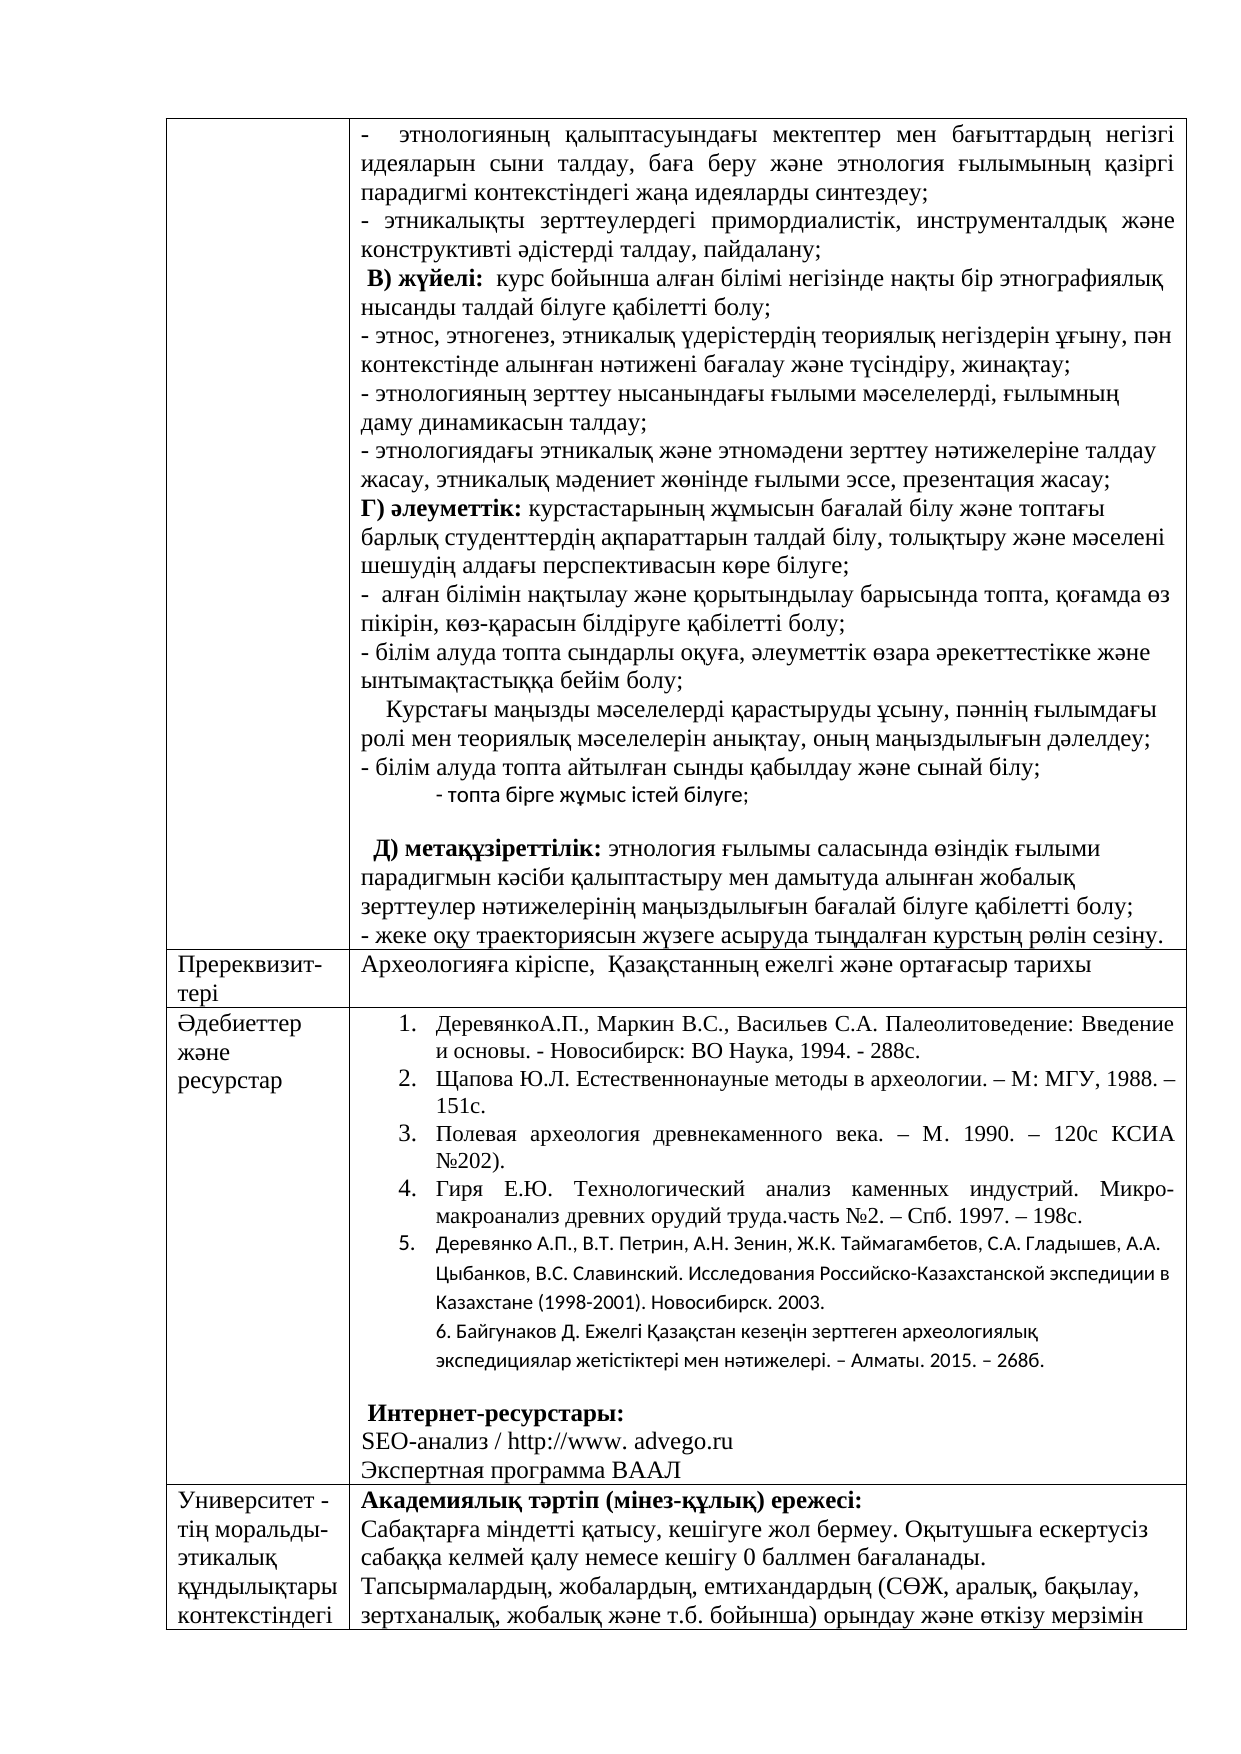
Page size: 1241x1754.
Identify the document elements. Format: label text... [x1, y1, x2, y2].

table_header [167, 119, 349, 948]
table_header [350, 119, 1186, 948]
table_cell Пререквизит- тері [167, 950, 349, 1007]
table_cell ДеревянкоА.П., Маркин В.С., Васильев С.А. Палеолитоведение: Введение и основы. - Новосибирск: ВО Наука, 1994. - 288с. Щапова Ю.Л. Естественнонауные методы в археологии. – М: МГУ, 1988. – 151с. Полевая археология древнекаменного века. – М. 1990. – 120с КСИА №202). Гиря Е.Ю. Технологический анализ каменных индустрий. Микро-макроанализ древних орудий труда.часть №2. – Спб. 1997. – 198с. Деревянко А.П., В.Т. Петрин, А.Н. Зенин, Ж.К. Таймагамбетов, С.А. Гладышев, А.А. Цыбанков, В.С. Славинский. Исследования Российско-Казахстанской экспедиции в Казахстане (1998-2001). Новосибирск. 2003. 6. Байгунаков Д. Ежелгі Қазақстан кезеңін зерттеген археологиялық экспедициялар жетістіктері мен нәтижелері. – Алматы. 2015. – 268б. Интернет-ресурстары: SEO-анализ / http://www. advego.ru Экспертная программа ВААЛ [350, 1008, 1186, 1484]
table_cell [167, 1485, 349, 1629]
table_cell Археологияға кіріспе, Қазақстанның ежелгі және ортағасыр тарихы [350, 950, 1186, 1007]
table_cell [350, 1485, 1186, 1629]
table_cell Әдебиеттер және ресурстар [167, 1008, 349, 1484]
